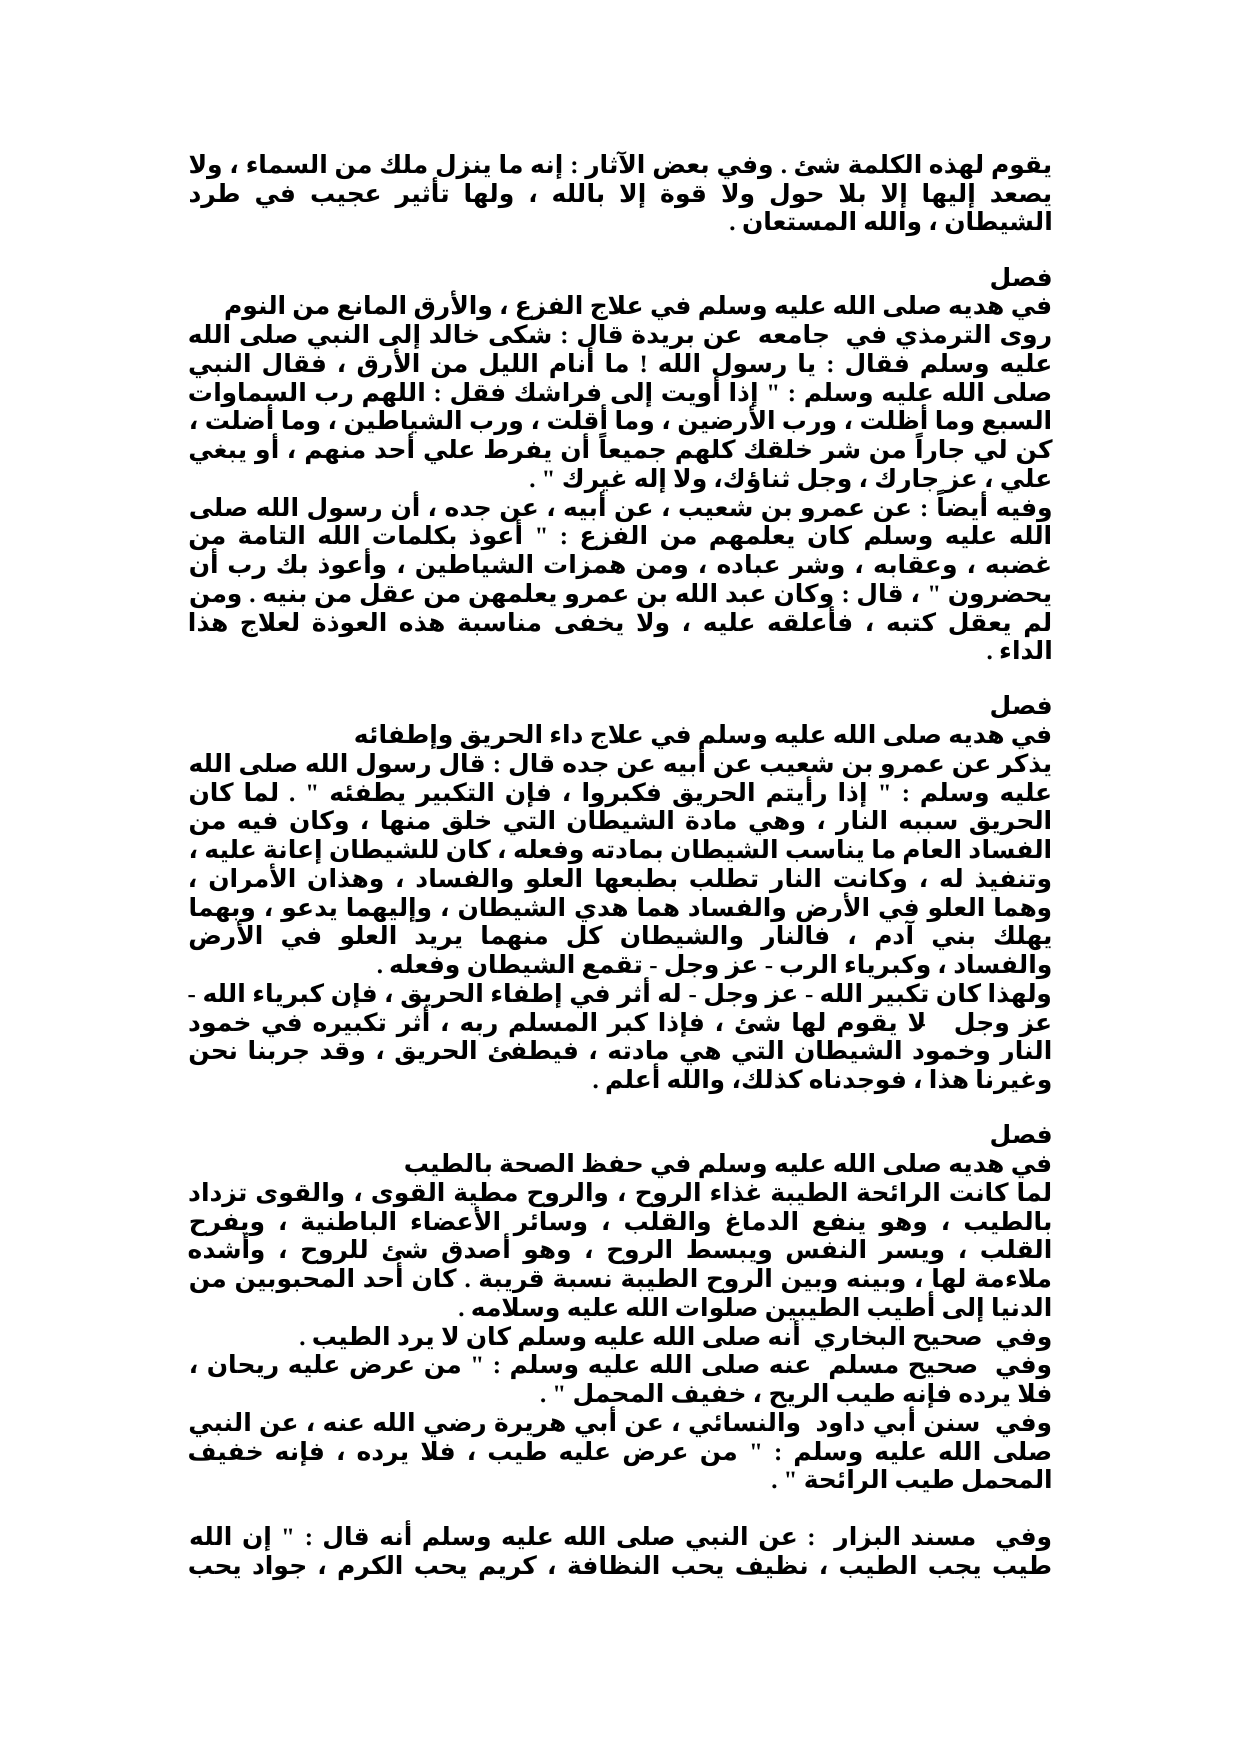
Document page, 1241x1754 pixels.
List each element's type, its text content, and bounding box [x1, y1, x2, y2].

text فصل [187, 691, 1053, 720]
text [187, 150, 1053, 236]
text وفي صحيح البخاري أنه صلى الله عليه وسلم كان لا يرد الطيب . [187, 1322, 1053, 1350]
text وفي صحيح مسلم عنه صلى الله عليه وسلم : " من عرض عليه ريحان ، فلا يرده فإنه طيب الريح ، خفيف المحمل " . [187, 1350, 1053, 1408]
text في هديه صلى الله عليه وسلم في علاج الفزع ، والأرق المانع من النوم [187, 291, 1053, 320]
text في هديه صلى الله عليه وسلم في حفظ الصحة بالطيب [187, 1149, 1053, 1178]
text فصل [187, 1120, 1053, 1149]
text في هديه صلى الله عليه وسلم في علاج داء الحريق وإطفائه [187, 720, 1053, 749]
text وفي سنن أبي داود والنسائي ، عن أبي هريرة رضي الله عنه ، عن النبي صلى الله عليه وسلم : " من عرض عليه طيب ، فلا يرده ، فإنه خفيف المحمل طيب الرائحة " . [187, 1408, 1053, 1494]
text لما كانت الرائحة الطيبة غذاء الروح ، والروح مطية القوى ، والقوى تزداد بالطيب ، وهو ينفع الدماغ والقلب ، وسائر الأعضاء الباطنية ، ويفرح القلب ، ويسر النفس ويبسط الروح ، وهو أصدق شئ للروح ، وأشده ملاءمة لها ، وبينه وبين الروح الطيبة نسبة قريبة . كان أحد المحبوبين من الدنيا إلى أطيب الطيبين صلوات الله عليه وسلامه . [187, 1178, 1053, 1322]
text يذكر عن عمرو بن شعيب عن أبيه عن جده قال : قال رسول الله صلى الله عليه وسلم : " إذا رأيتم الحريق فكبروا ، فإن التكبير يطفئه " . لما كان الحريق سببه النار ، وهي مادة الشيطان التي خلق منها ، وكان فيه من الفساد العام ما يناسب الشيطان بمادته وفعله ، كان للشيطان إعانة عليه ، وتنفيذ له ، وكانت النار تطلب بطبعها العلو والفساد ، وهذان الأمران ، وهما العلو في الأرض والفساد هما هدي الشيطان ، وإليهما يدعو ، وبهما يهلك بني آدم ، فالنار والشيطان كل منهما يريد العلو في الأرض والفساد ، وكبرياء الرب - عز وجل - تقمع الشيطان وفعله . [187, 749, 1053, 979]
text روى الترمذي في جامعه عن بريدة قال : شكى خالد إلى النبي صلى الله عليه وسلم فقال : يا رسول الله ! ما أنام الليل من الأرق ، فقال النبي صلى الله عليه وسلم : " إذا أويت إلى فراشك فقل : اللهم رب السماوات السبع وما أظلت ، ورب الأرضين ، وما أقلت ، ورب الشياطين ، وما أضلت ، كن لي جاراً من شر خلقك كلهم جميعاً أن يفرط علي أحد منهم ، أو يبغي علي ، عز جارك ، وجل ثناؤك، ولا إله غيرك " . [187, 320, 1053, 493]
text فصل [187, 263, 1053, 291]
text وفيه أيضاً : عن عمرو بن شعيب ، عن أبيه ، عن جده ، أن رسول الله صلى الله عليه وسلم كان يعلمهم من الفزع : " أعوذ بكلمات الله التامة من غضبه ، وعقابه ، وشر عباده ، ومن همزات الشياطين ، وأعوذ بك رب أن يحضرون " ، قال : وكان عبد الله بن عمرو يعلمهن من عقل من بنيه . ومن لم يعقل كتبه ، فأعلقه عليه ، ولا يخفى مناسبة هذه العوذة لعلاج هذا الداء . [187, 493, 1053, 665]
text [187, 1522, 1053, 1579]
text ولهذا كان تكبير الله - عز وجل - له أثر في إطفاء الحريق ، فإن كبرياء الله - عز وجل - لا يقوم لها شئ ، فإذا كبر المسلم ربه ، أثر تكبيره في خمود النار وخمود الشيطان التي هي مادته ، فيطفئ الحريق ، وقد جربنا نحن وغيرنا هذا ، فوجدناه كذلك، والله أعلم . [187, 979, 1053, 1094]
